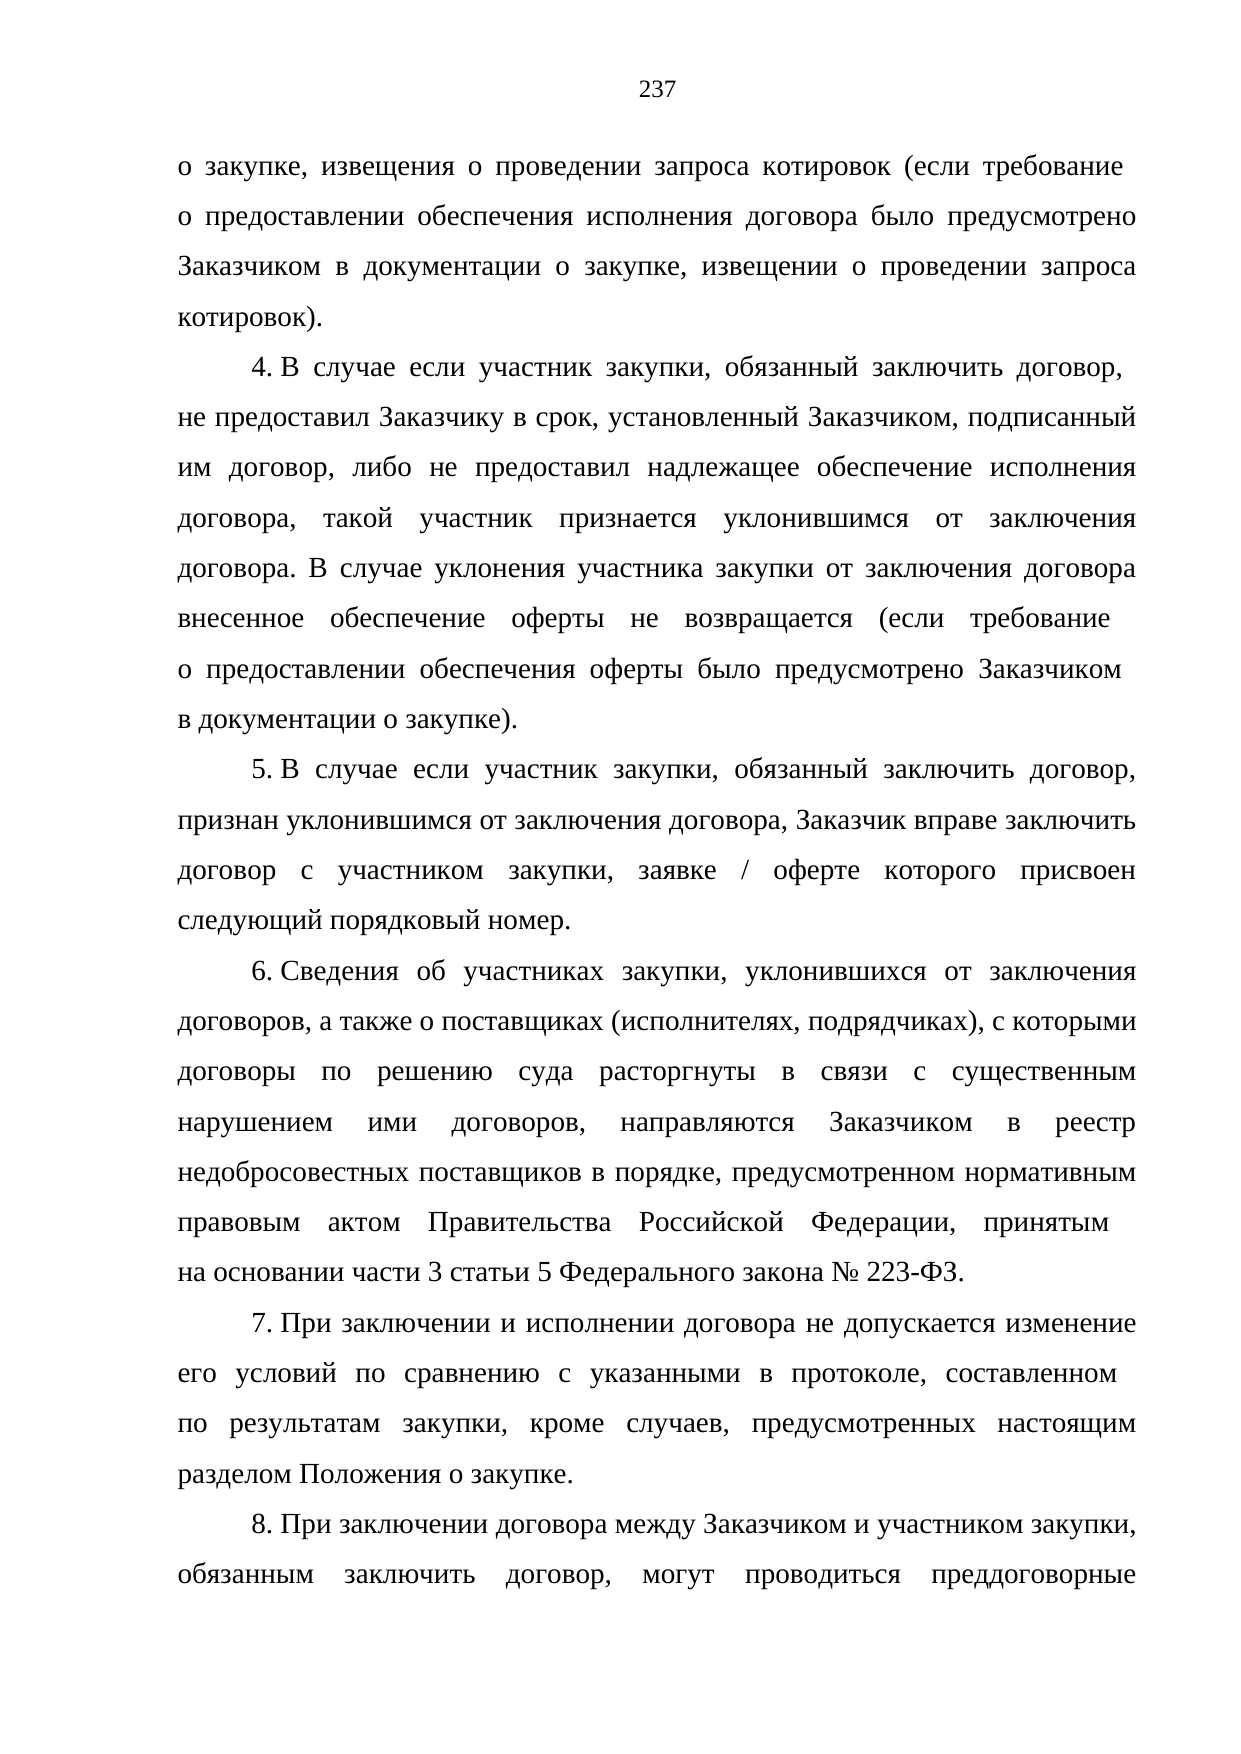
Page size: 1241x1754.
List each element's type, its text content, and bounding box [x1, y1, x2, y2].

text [177, 1506, 1137, 1590]
text 5. В случае если участник закупки, обязанный заключить договор, признан уклонившимся от заключения договора, Заказчик вправе заключить договор с участником закупки, заявке / оферте которого присвоен следующий порядковый номер. [177, 751, 1137, 936]
text 6. Сведения об участниках закупки, уклонившихся от заключения договоров, а также о поставщиках (исполнителях, подрядчиках), с которыми договоры по решению суда расторгнуты в связи с существенным нарушением ими договоров, направляются Заказчиком в реестр недобросовестных поставщиков в порядке, предусмотренном нормативным правовым актом Правительства Российской Федерации, принятым на основании части 3 статьи 5 Федерального закона № 223-ФЗ. [177, 953, 1137, 1288]
text 4. В случае если участник закупки, обязанный заключить договор, не предоставил Заказчику в срок, установленный Заказчиком, подписанный им договор, либо не предоставил надлежащее обеспечение исполнения договора, такой участник признается уклонившимся от заключения договора. В случае уклонения участника закупки от заключения договора внесенное обеспечение оферты не возвращается (если требование о предоставлении обеспечения оферты было предусмотрено Заказчиком в документации о закупке). [177, 349, 1137, 735]
text 7. При заключении и исполнении договора не допускается изменение его условий по сравнению с указанными в протоколе, составленном по результатам закупки, кроме случаев, предусмотренных настоящим разделом Положения о закупке. [177, 1305, 1137, 1489]
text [177, 148, 1137, 332]
